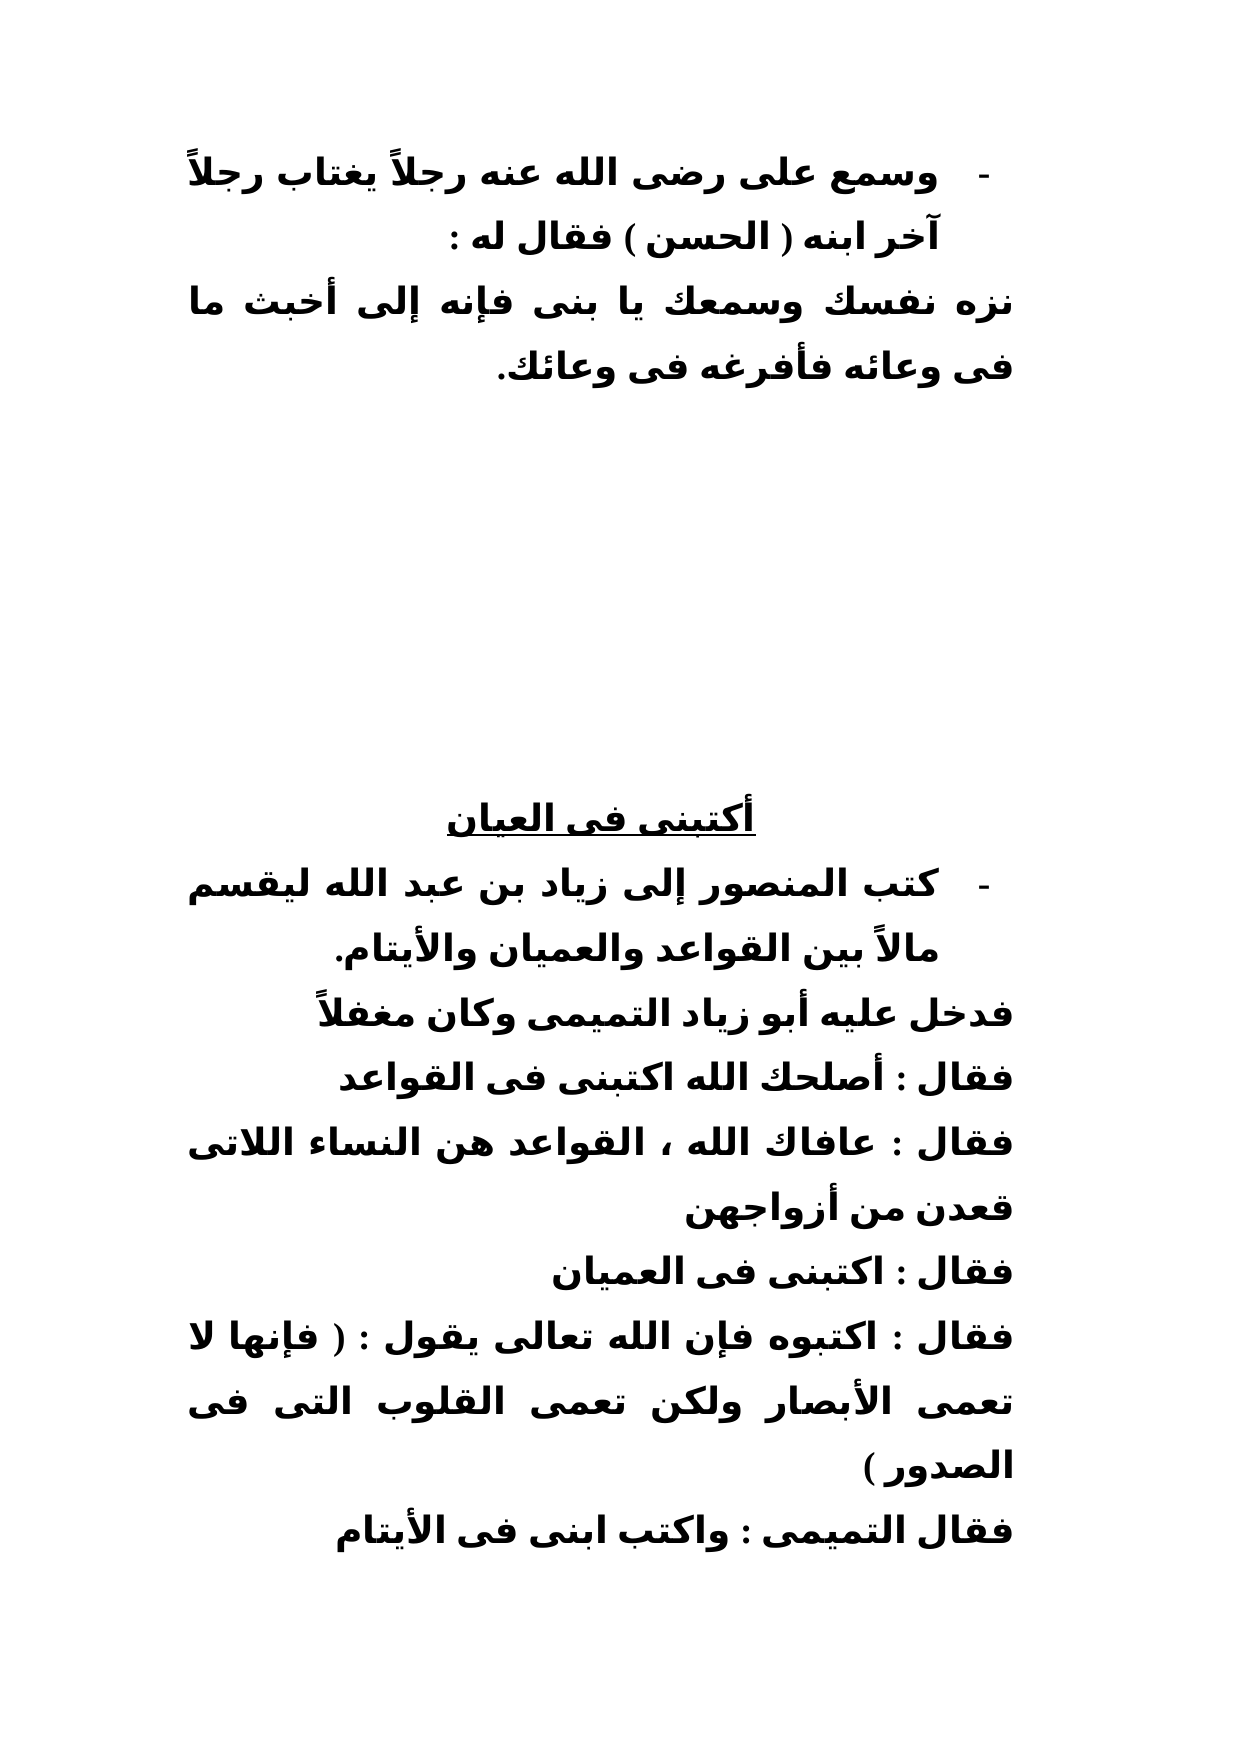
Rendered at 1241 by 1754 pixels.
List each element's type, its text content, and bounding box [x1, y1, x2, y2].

text فدخل عليه أبو زياد التميمى وكان مغفلاً [187, 991, 1015, 1034]
text فقال : عافاك الله ، القواعد هن النساء اللاتى قعدن من أزواجهن [187, 1120, 1015, 1228]
text فقال : اكتبوه فإن الله تعالى يقول : ( فإنها لا تعمى الأبصار ولكن تعمى القلوب التى فى الصدور ) [187, 1314, 1015, 1487]
text فقال التميمى : واكتب ابنى فى الأيتام [187, 1508, 1015, 1552]
text فقال : اكتبنى فى العميان [187, 1250, 1015, 1293]
list وسمع على رضى الله عنه رجلاً يغتاب رجلاً آخر ابنه ( الحسن ) فقال له : [187, 150, 978, 258]
list كتب المنصور إلى زياد بن عبد الله ليقسم مالاً بين القواعد والعميان والأيتام. [187, 862, 978, 969]
text نزه نفسك وسمعك يا بنى فإنه إلى أخبث ما فى وعائه فأفرغه فى وعائك. [187, 279, 1015, 387]
text فقال : أصلحك الله اكتبنى فى القواعد [187, 1056, 1015, 1099]
text أكتبنى فى العيان [187, 797, 1015, 840]
